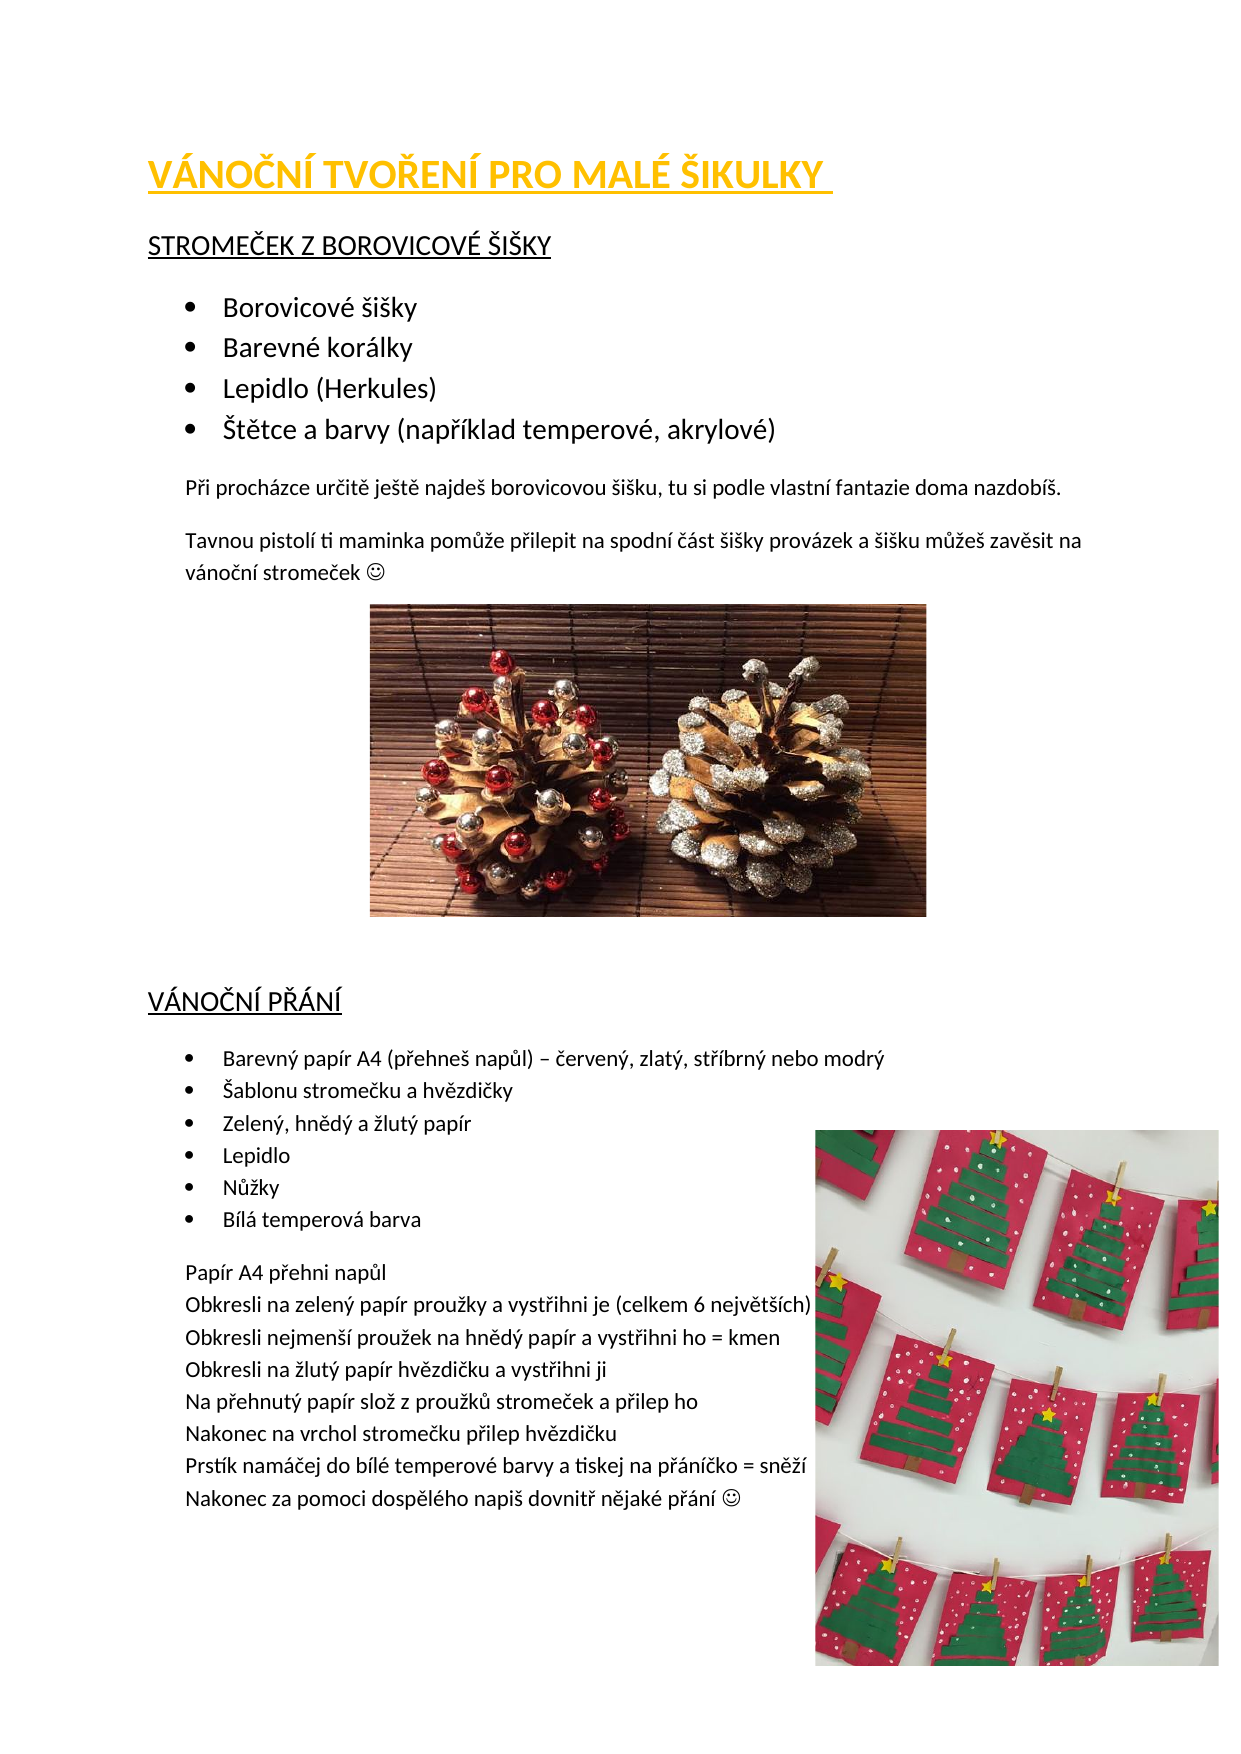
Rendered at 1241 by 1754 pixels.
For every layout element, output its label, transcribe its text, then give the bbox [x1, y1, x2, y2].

list Barevný papír A4 (přehneš napůl) – červený, zlatý, stříbrný nebo modrý [185, 1044, 1093, 1072]
text VÁNOČNÍ TVOŘENÍ PRO MALÉ ŠIKULKY [148, 148, 1093, 198]
list Zelený, hnědý a žlutý papír [185, 1109, 1093, 1137]
picture [815, 1130, 1219, 1666]
list Bílá temperová barva [185, 1205, 815, 1233]
list Nůžky [185, 1173, 815, 1201]
list Barevné korálky [185, 329, 1093, 365]
text VÁNOČNÍ PŘÁNÍ [148, 983, 1093, 1018]
list Borovicové šišky [185, 289, 1093, 324]
list Lepidlo [185, 1141, 815, 1169]
picture [369, 604, 927, 917]
list Šablonu stromečku a hvězdičky [185, 1077, 1093, 1104]
text STROMEČEK Z BOROVICOVÉ ŠIŠKY [148, 227, 1093, 262]
list Štětce a barvy (například temperové, akrylové) [185, 411, 1093, 447]
list Lepidlo (Herkules) [185, 371, 1093, 406]
text Papír A4 přehni napůl Obkresli na zelený papír proužky a vystřihni je (celkem 6 největších) Obkresli nejmenší proužek na hnědý papír a vystřihni ho = kmen Obkresli na žlutý papír hvězdičku a vystřihni ji Na přehnutý papír slož z proužků stromeček a přilep ho Nakonec na vrchol stromečku přilep hvězdičku Prstík namáčej do bílé temperové barvy a tiskej na přáníčko = sněží Nakonec za pomoci dospělého napiš dovnitř nějaké přání [185, 1258, 815, 1512]
text Tavnou pistolí ti maminka pomůže přilepit na spodní část šišky provázek a šišku můžeš zavěsit na vánoční stromeček [185, 526, 1093, 586]
text Při procházce určitě ještě najdeš borovicovou šišku, tu si podle vlastní fantazie doma nazdobíš. [185, 473, 1093, 501]
